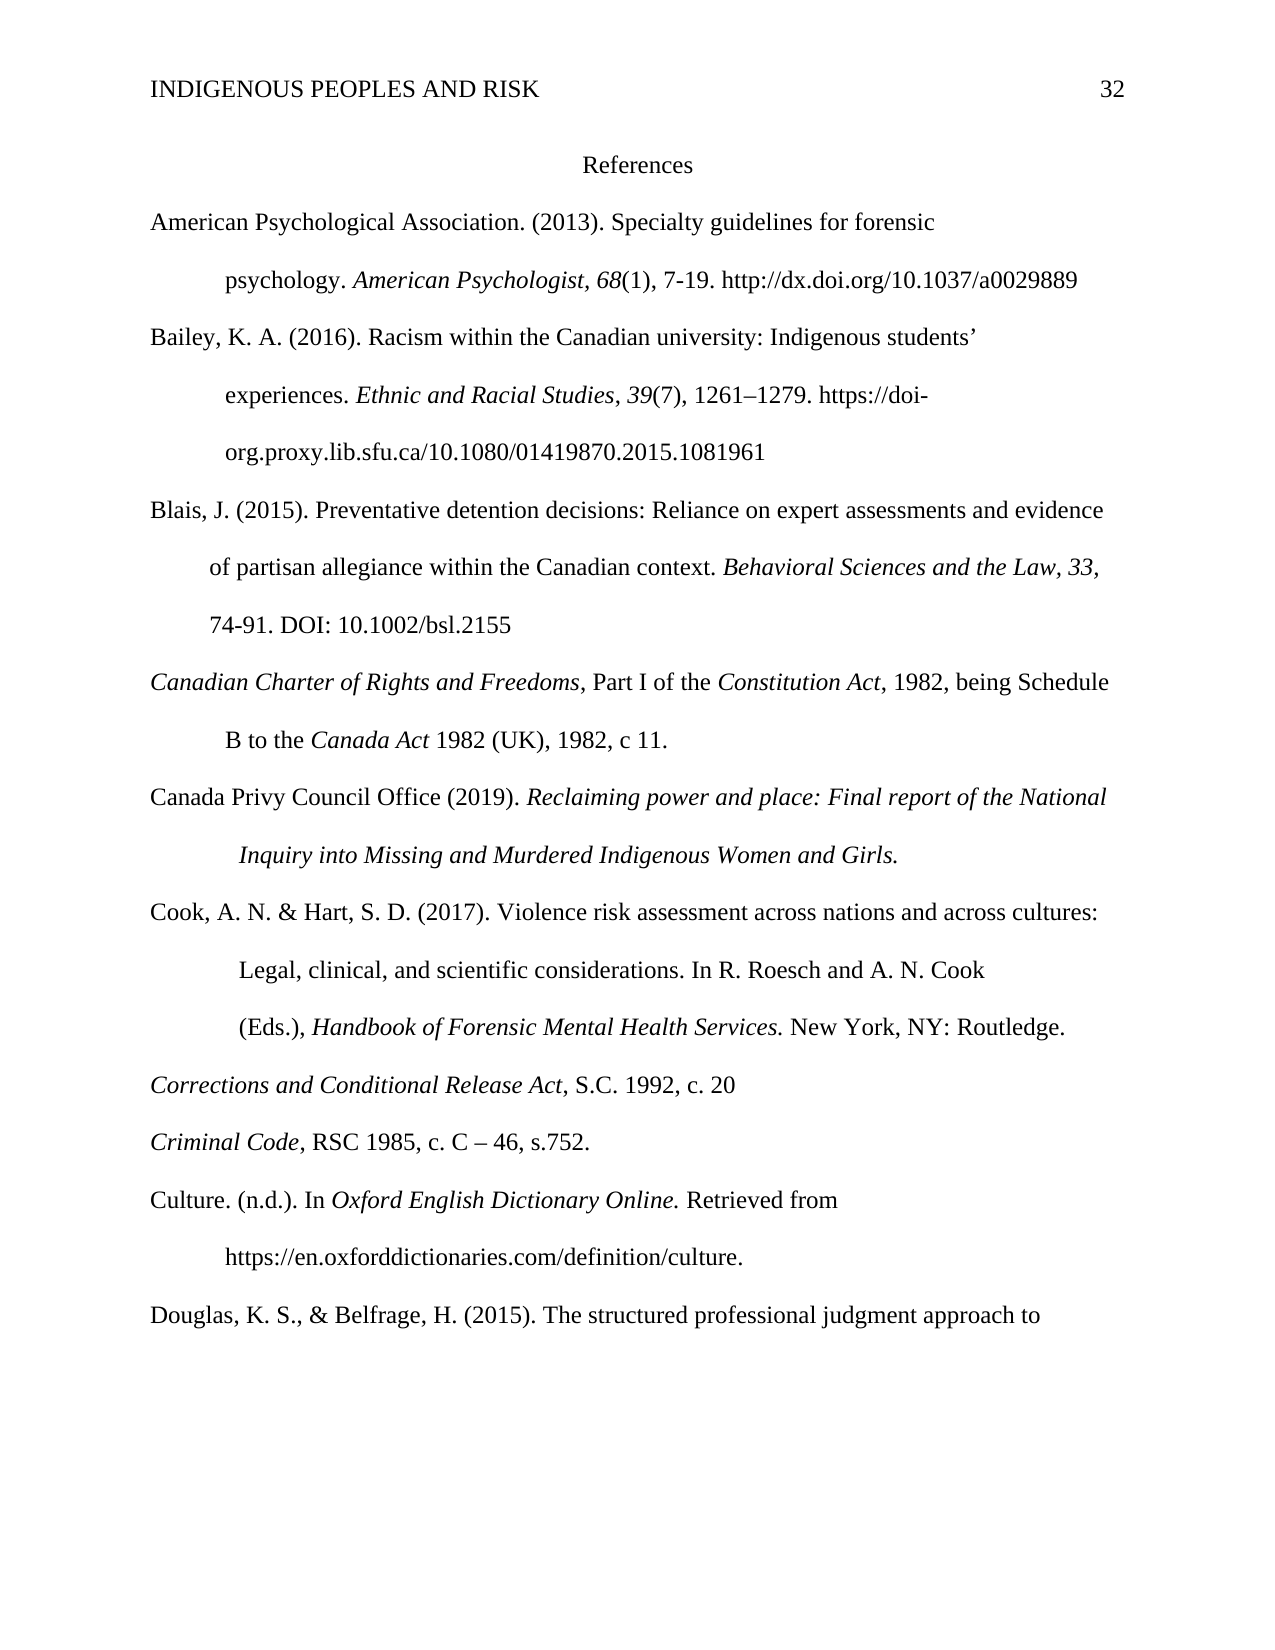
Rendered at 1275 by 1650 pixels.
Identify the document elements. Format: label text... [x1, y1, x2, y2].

text Corrections and Conditional Release Act, S.C. 1992, c. 20 [150, 1070, 1125, 1099]
text Criminal Code, RSC 1985, c. C – 46, s.752. [150, 1127, 1125, 1156]
text psychology. American Psychologist, 68(1), 7-19. http://dx.doi.org/10.1037/a0029889 [150, 265, 1125, 294]
text Canadian Charter of Rights and Freedoms, Part I of the Constitution Act, 1982, being Schedule B to the Canada Act 1982 (UK), 1982, c 11. [150, 667, 1125, 754]
text https://en.oxforddictionaries.com/definition/culture. [150, 1242, 1125, 1271]
text Bailey, K. A. (2016). Racism within the Canadian university: Indigenous students’ [150, 322, 1125, 351]
text References [150, 150, 1125, 179]
text Culture. (n.d.). In Oxford English Dictionary Online. Retrieved from [150, 1185, 1125, 1214]
text Canada Privy Council Office (2019). Reclaiming power and place: Final report of the National Inquiry into Missing and Murdered Indigenous Women and Girls. [150, 782, 1125, 869]
text experiences. Ethnic and Racial Studies, 39(7), 1261–1279. https://doi-org.proxy.lib.sfu.ca/10.1080/01419870.2015.1081961 [225, 380, 1125, 466]
text American Psychological Association. (2013). Specialty guidelines for forensic [150, 207, 1125, 236]
text Douglas, K. S., & Belfrage, H. (2015). The structured professional judgment approach to [150, 1300, 1125, 1329]
text Blais, J. (2015). Preventative detention decisions: Reliance on expert assessments and evidence of partisan allegiance within the Canadian context. Behavioral Sciences and the Law, 33, 74-91. DOI: 10.1002/bsl.2155 [150, 495, 1125, 639]
text Cook, A. N. & Hart, S. D. (2017). Violence risk assessment across nations and across cultures: Legal, clinical, and scientific considerations. In R. Roesch and A. N. Cook (Eds.), Handbook of Forensic Mental Health Services. New York, NY: Routledge. [150, 897, 1125, 1041]
